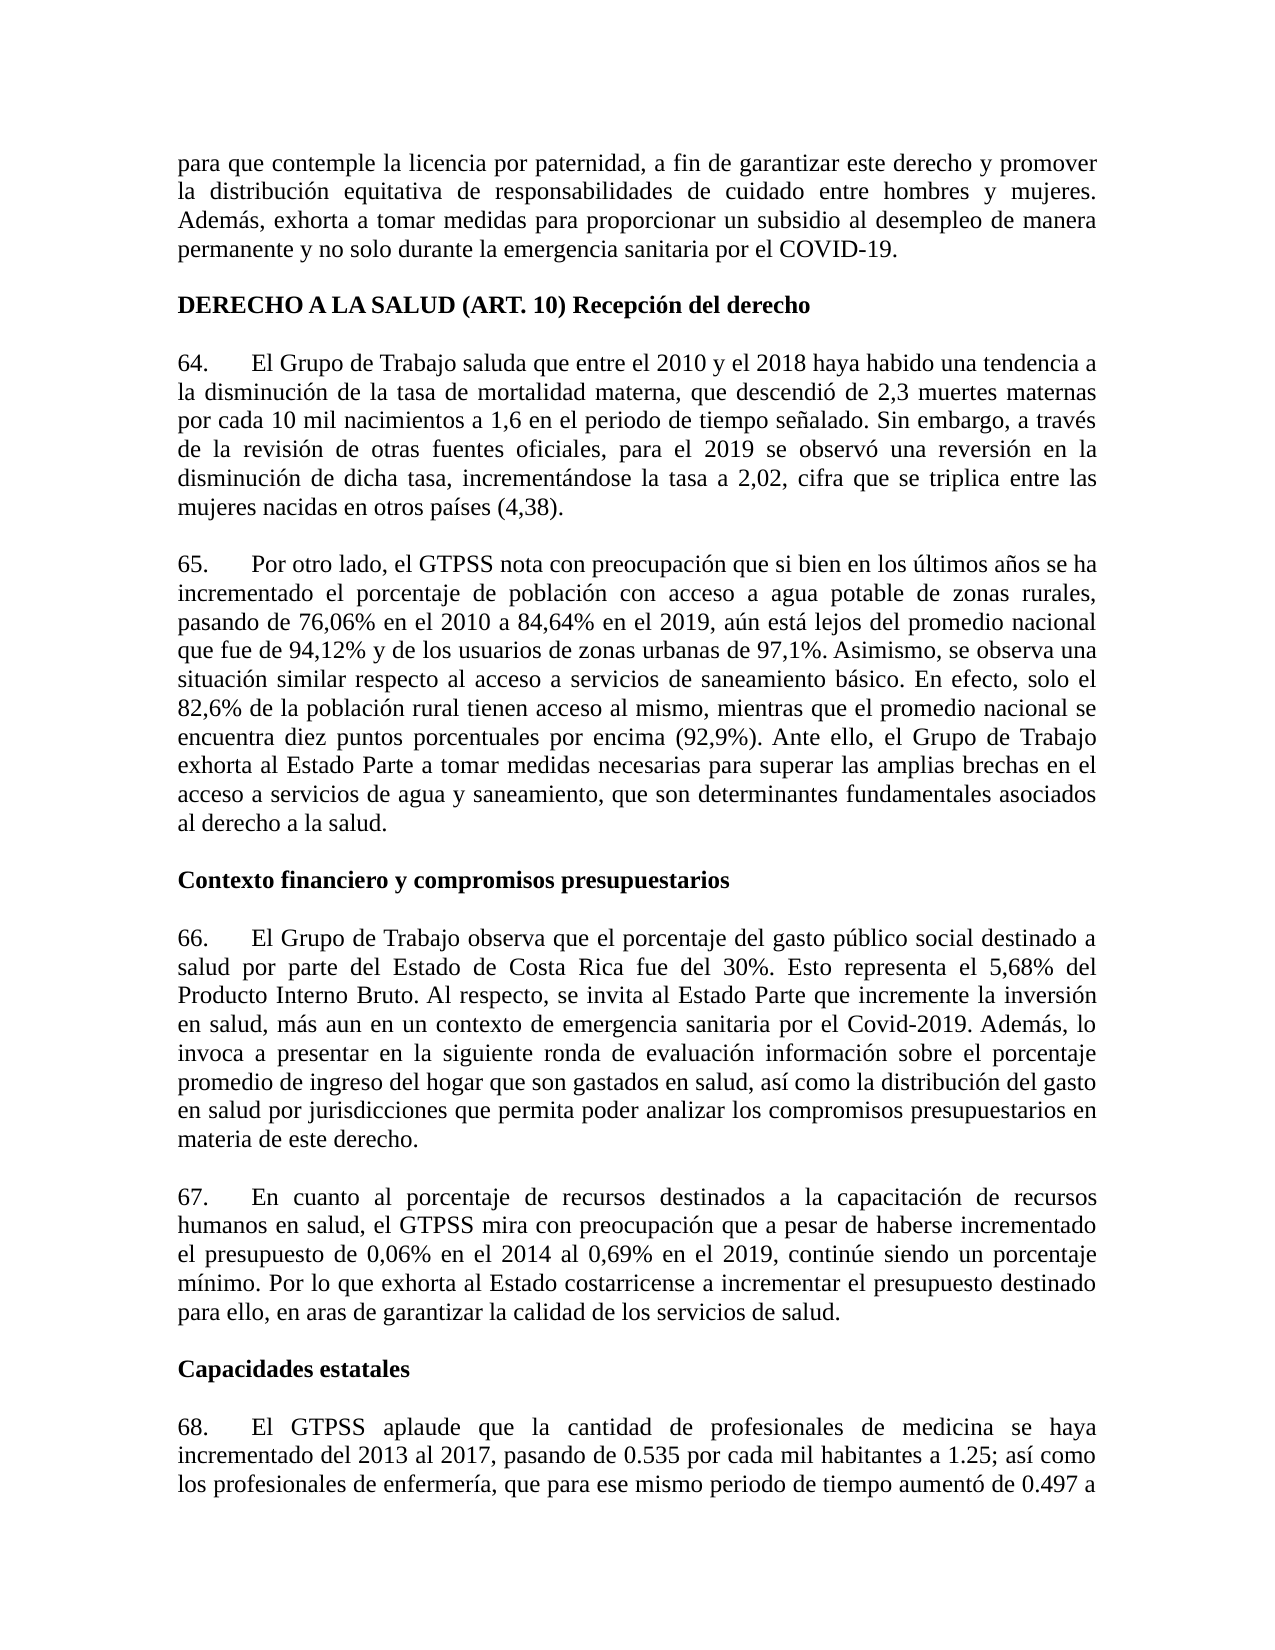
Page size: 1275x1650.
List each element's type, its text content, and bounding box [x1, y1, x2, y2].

text DERECHO A LA SALUD (ART. 10) Recepción del derecho [177, 291, 1098, 319]
text 66. El Grupo de Trabajo observa que el porcentaje del gasto público social destinado a salud por parte del Estado de Costa Rica fue del 30%. Esto representa el 5,68% del Producto Interno Bruto. Al respecto, se invita al Estado Parte que incremente la inversión en salud, más aun en un contexto de emergencia sanitaria por el Covid-2019. Además, lo invoca a presentar en la siguiente ronda de evaluación información sobre el porcentaje promedio de ingreso del hogar que son gastados en salud, así como la distribución del gasto en salud por jurisdicciones que permita poder analizar los compromisos presupuestarios en materia de este derecho. [177, 923, 1098, 1153]
text 67. En cuanto al porcentaje de recursos destinados a la capacitación de recursos humanos en salud, el GTPSS mira con preocupación que a pesar de haberse incrementado el presupuesto de 0,06% en el 2014 al 0,69% en el 2019, continúe siendo un porcentaje mínimo. Por lo que exhorta al Estado costarricense a incrementar el presupuesto destinado para ello, en aras de garantizar la calidad de los servicios de salud. [177, 1182, 1098, 1326]
text Contexto financiero y compromisos presupuestarios [177, 866, 1098, 894]
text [177, 1412, 1098, 1498]
text 64. El Grupo de Trabajo saluda que entre el 2010 y el 2018 haya habido una tendencia a la disminución de la tasa de mortalidad materna, que descendió de 2,3 muertes maternas por cada 10 mil nacimientos a 1,6 en el periodo de tiempo señalado. Sin embargo, a través de la revisión de otras fuentes oficiales, para el 2019 se observó una reversión en la disminución de dicha tasa, incrementándose la tasa a 2,02, cifra que se triplica entre las mujeres nacidas en otros países (4,38). [177, 348, 1098, 521]
text 65. Por otro lado, el GTPSS nota con preocupación que si bien en los últimos años se ha incrementado el porcentaje de población con acceso a agua potable de zonas rurales, pasando de 76,06% en el 2010 a 84,64% en el 2019, aún está lejos del promedio nacional que fue de 94,12% y de los usuarios de zonas urbanas de 97,1%. Asimismo, se observa una situación similar respecto al acceso a servicios de saneamiento básico. En efecto, solo el 82,6% de la población rural tienen acceso al mismo, mientras que el promedio nacional se encuentra diez puntos porcentuales por encima (92,9%). Ante ello, el Grupo de Trabajo exhorta al Estado Parte a tomar medidas necesarias para superar las amplias brechas en el acceso a servicios de agua y saneamiento, que son determinantes fundamentales asociados al derecho a la salud. [177, 549, 1098, 837]
text Capacidades estatales [177, 1354, 1098, 1383]
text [177, 148, 1098, 263]
